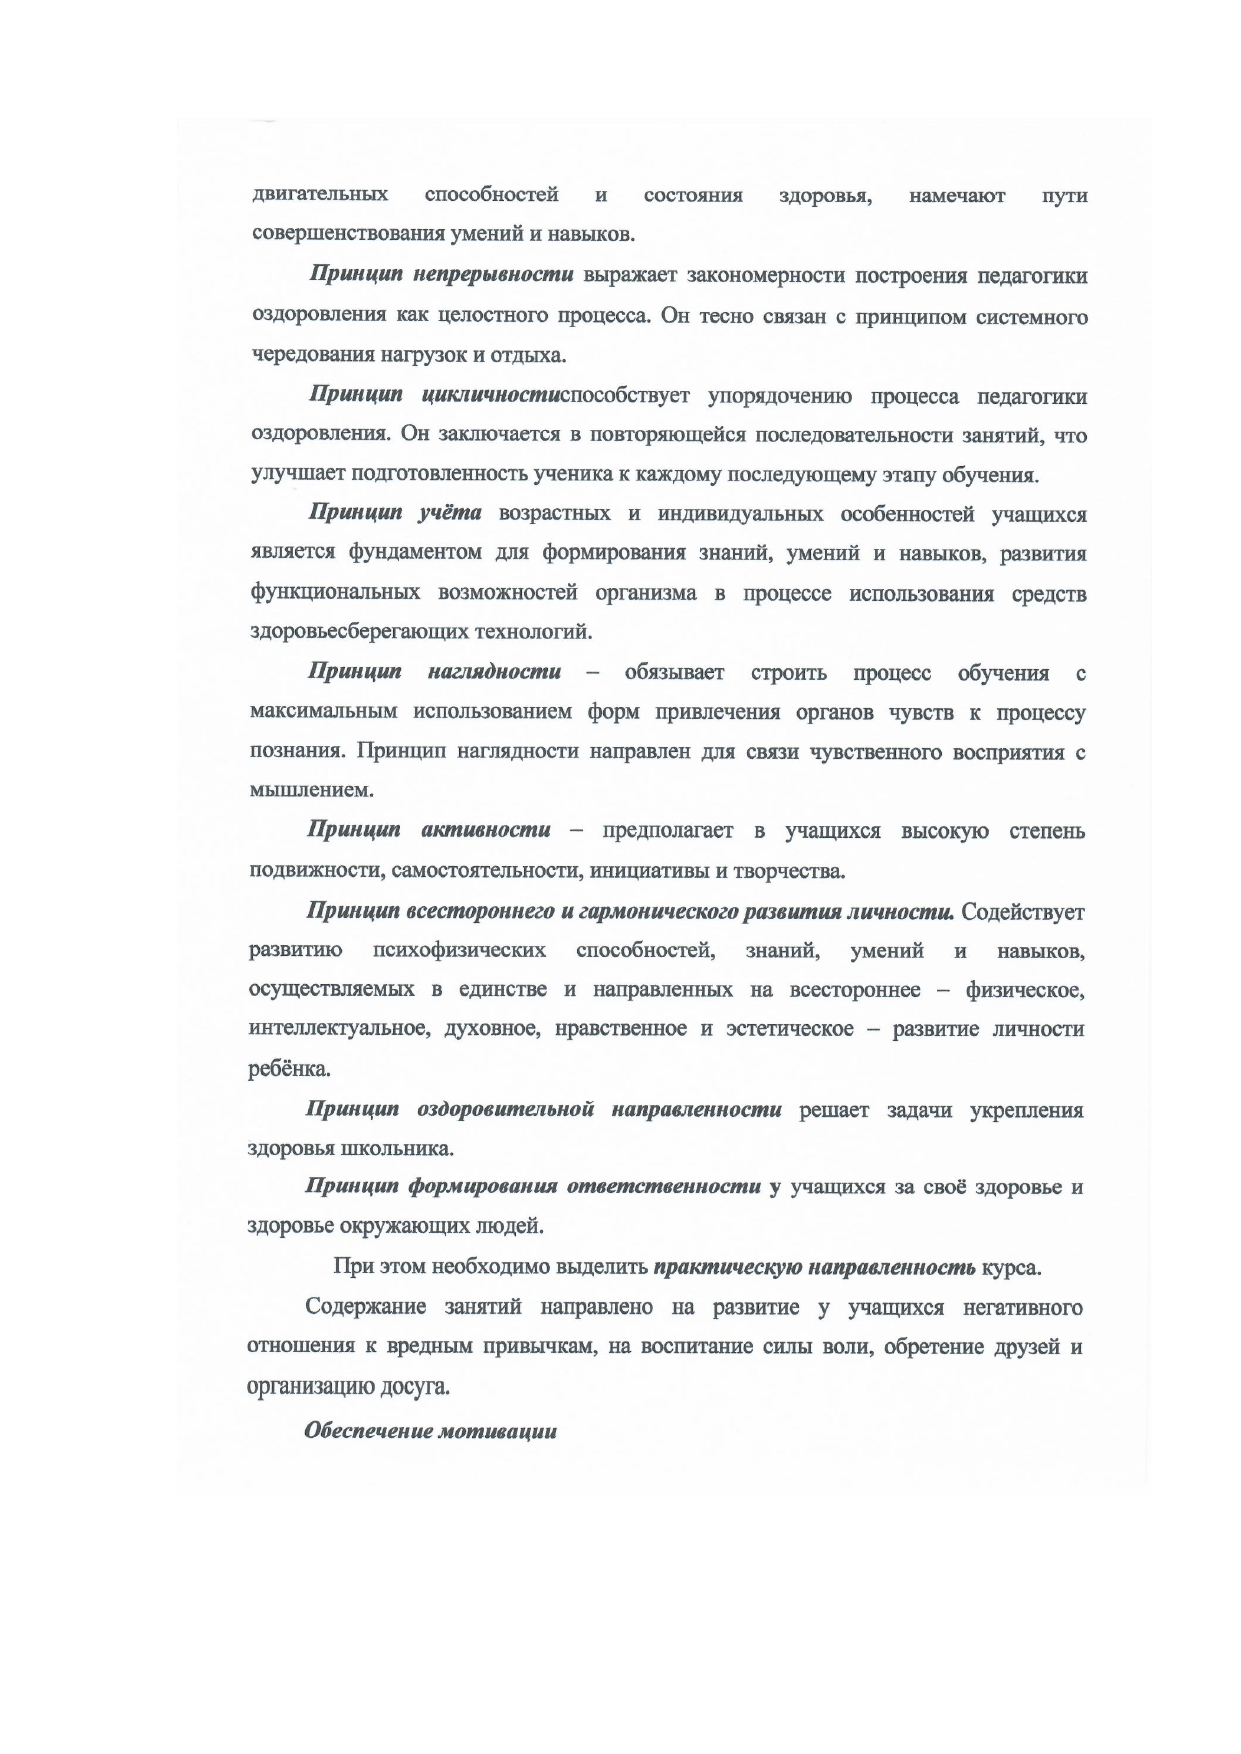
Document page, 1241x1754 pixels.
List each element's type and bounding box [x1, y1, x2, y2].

picture [177, 118, 1152, 1497]
